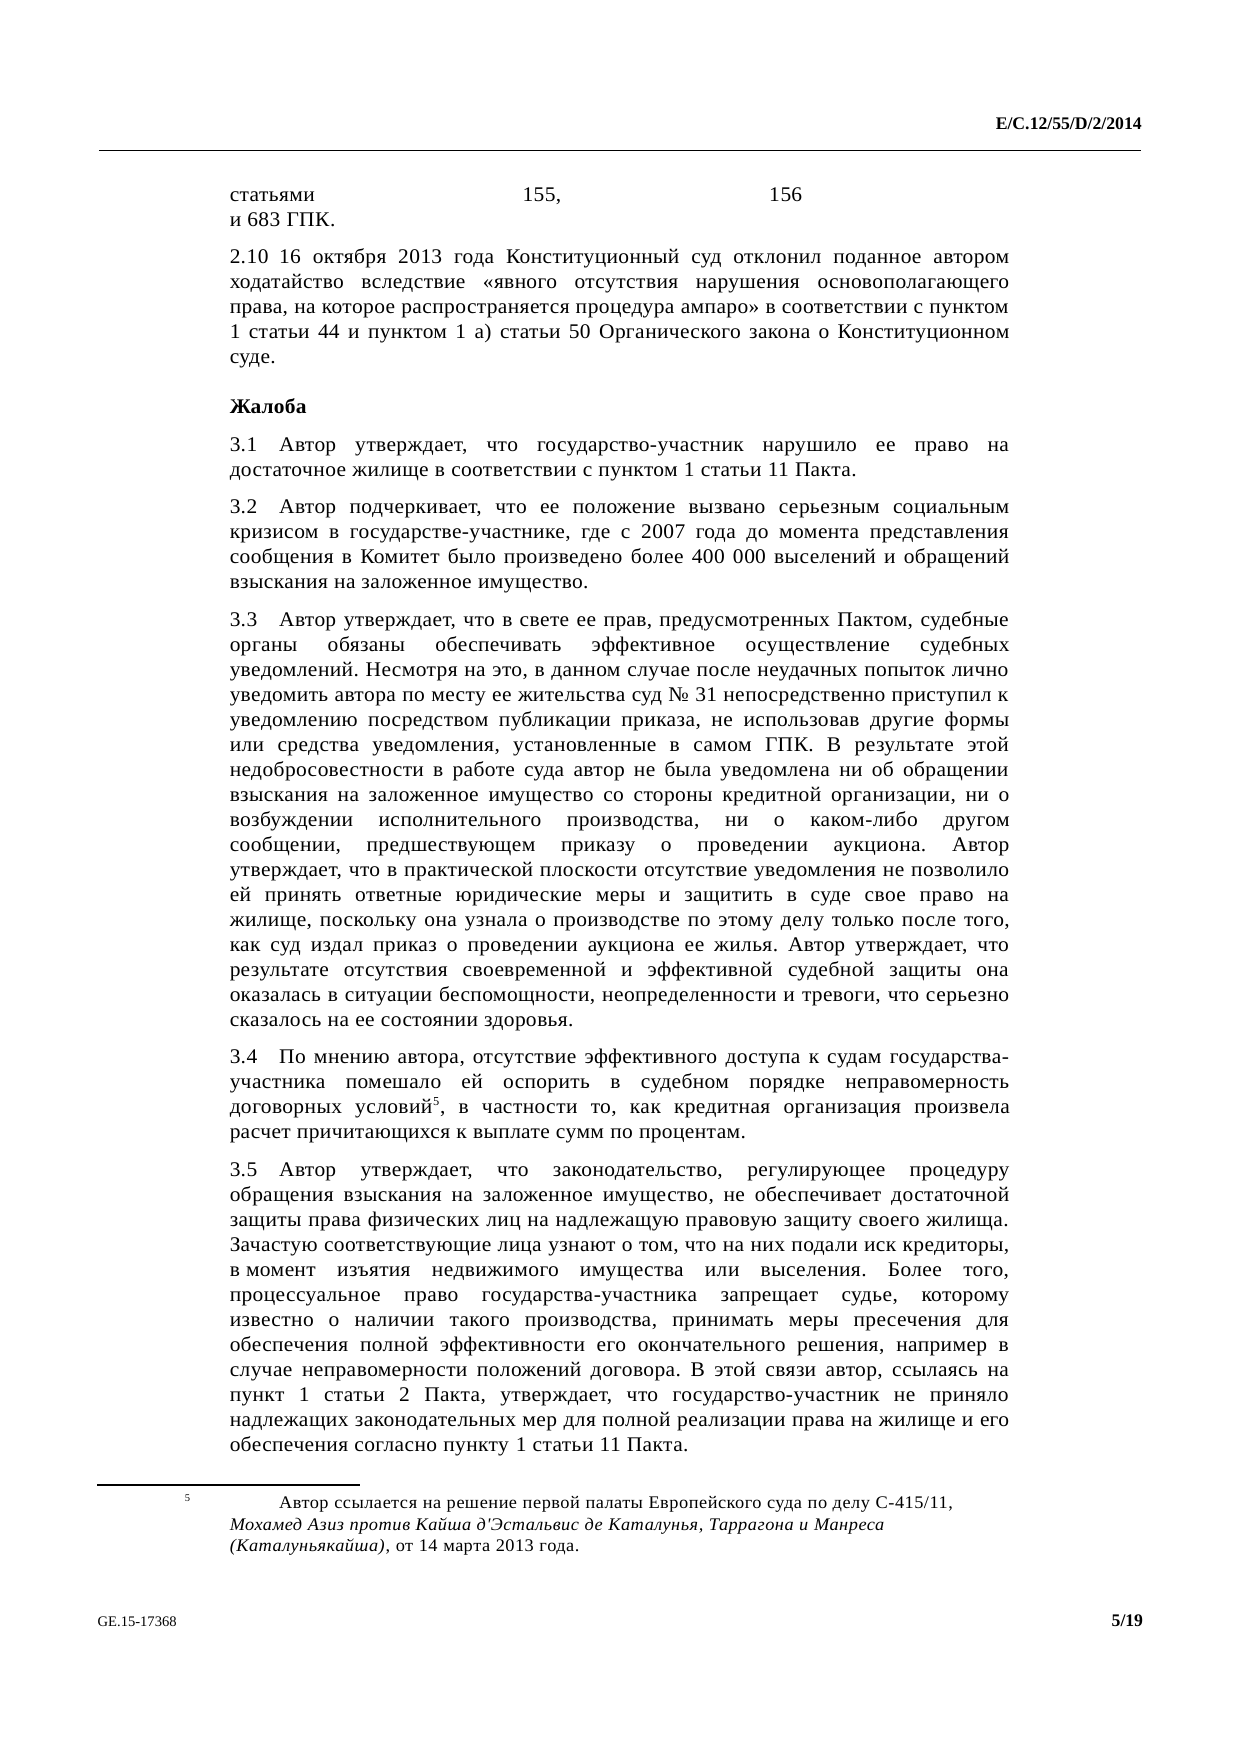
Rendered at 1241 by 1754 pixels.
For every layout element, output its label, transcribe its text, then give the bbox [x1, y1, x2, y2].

text 2.10 16 октября 2013 года Конституционный суд отклонил поданное автором ходатайство вследствие «явного отсутствия нарушения основополагающего права, на которое распространяется процедура ампаро» в соответствии с пунктом 1 статьи 44 и пунктом 1 а) статьи 50 Органического закона о Конституционном суде. [229, 244, 1011, 369]
text 3.2 Автор подчеркивает, что ее положение вызвано серьезным социальным кризисом в государстве-участнике, где с 2007 года до момента представления сообщения в Комитет было произведено более 400 000 выселений и обращений взыскания на заложенное имущество. [229, 494, 1011, 594]
text 3.1 Автор утверждает, что государство-участник нарушило ее право на достаточное жилище в соответствии с пунктом 1 статьи 11 Пакта. [229, 431, 1011, 481]
text 3.5 Автор утверждает, что законодательство, регулирующее процедуру обращения взыскания на заложенное имущество, не обеспечивает достаточной защиты права физических лиц на надлежащую правовую защиту своего жилища. Зачастую соответствующие лица узнают о том, что на них подали иск кредиторы, в момент изъятия недвижимого имущества или выселения. Более того, процессуальное право государства-участника запрещает судье, которому известно о наличии такого производства, принимать меры пресечения для обеспечения полной эффективности его окончательного решения, например в случае неправомерности положений договора. В этой связи автор, ссылаясь на пункт 1 статьи 2 Пакта, утверждает, что государство-участник не приняло надлежащих законодательных мер для полной реализации права на жилище и его обеспечения согласно пункту 1 статьи 11 Пакта. [229, 1156, 1011, 1456]
text 3.4 По мнению автора, отсутствие эффективного доступа к судам государства-участника помешало ей оспорить в судебном порядке неправомерность договорных условий, в частности то, как кредитная организация произвела расчет причитающихся к выплате сумм по процентам. [229, 1044, 1011, 1144]
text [229, 181, 1011, 231]
text Жалоба [97, 394, 1011, 419]
text 3.3 Автор утверждает, что в свете ее прав, предусмотренных Пактом, судебные органы обязаны обеспечивать эффективное осуществление судебных уведомлений. Несмотря на это, в данном случае после неудачных попыток лично уведомить автора по месту ее жительства суд № 31 непосредственно приступил к уведомлению посредством публикации приказа, не использовав другие формы или средства уведомления, установленные в самом ГПК. В результате этой недобросовестности в работе суда автор не была уведомлена ни об обращении взыскания на заложенное имущество со стороны кредитной организации, ни о возбуждении исполнительного производства, ни о каком-либо другом сообщении, предшествующем приказу о проведении аукциона. Автор утверждает, что в практической плоскости отсутствие уведомления не позволило ей принять ответные юридические меры и защитить в суде свое право на жилище, поскольку она узнала о производстве по этому делу только после того, как суд издал приказ о проведении аукциона ее жилья. Автор утверждает, что результате отсутствия своевременной и эффективной судебной защиты она оказалась в ситуации беспомощности, неопределенности и тревоги, что серьезно сказалось на ее состоянии здоровья. [229, 606, 1011, 1031]
